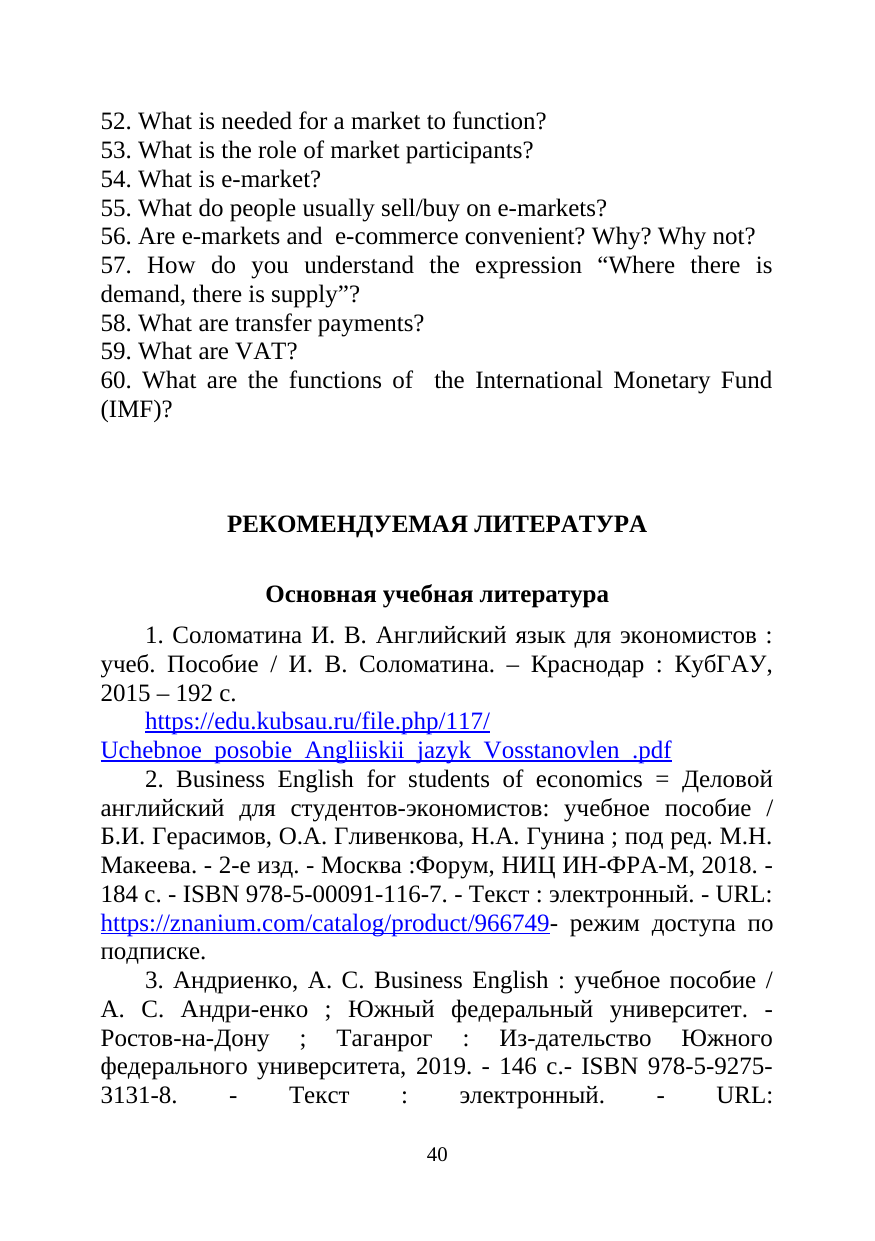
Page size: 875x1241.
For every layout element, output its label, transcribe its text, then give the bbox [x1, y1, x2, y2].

text 57. How do you understand the expression “Where there is demand, there is supply”? [100, 250, 774, 308]
text Основная учебная литература [100, 579, 774, 608]
text 52. What is needed for a market to function? [100, 106, 774, 135]
text https://edu.kubsau.ru/file.php/117/Uchebnoe_posobie_Angliiskii_jazyk_Vosstanovlen_.pdf [100, 706, 774, 764]
text 59. What are VAT? [100, 336, 774, 365]
text 55. What do people usually sell/buy on e-markets? [100, 193, 774, 221]
text 54. What is e-market? [100, 164, 774, 193]
text 56. Are e-markets and e-commerce convenient? Why? Why not? [100, 221, 774, 250]
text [100, 965, 774, 1109]
text 53. What is the role of market participants? [100, 135, 774, 164]
text 60. What are the functions of the International Monetary Fund (IMF)? [100, 365, 774, 423]
text 58. What are transfer payments? [100, 308, 774, 336]
text РЕКОМЕНДУЕМАЯ ЛИТЕРАТУРА [100, 509, 774, 538]
text 2. Business English for students of economics = Деловой английский для студентов-экономистов: учебное пособие / Б.И. Герасимов, О.А. Гливенкова, Н.А. Гунина ; под ред. М.Н. Макеева. - 2-е изд. - Москва :Форум, НИЦ ИН-ФРА-М, 2018. - 184 с. - ISBN 978-5-00091-116-7. - Текст : электронный. - URL: https://znanium.com/catalog/product/966749- режим доступа по подписке. [100, 764, 774, 965]
text 1. Соломатина И. В. Английский язык для экономистов : учеб. Пособие / И. В. Соломатина. – Краснодар : КубГАУ, 2015 – 192 с. [100, 620, 774, 706]
